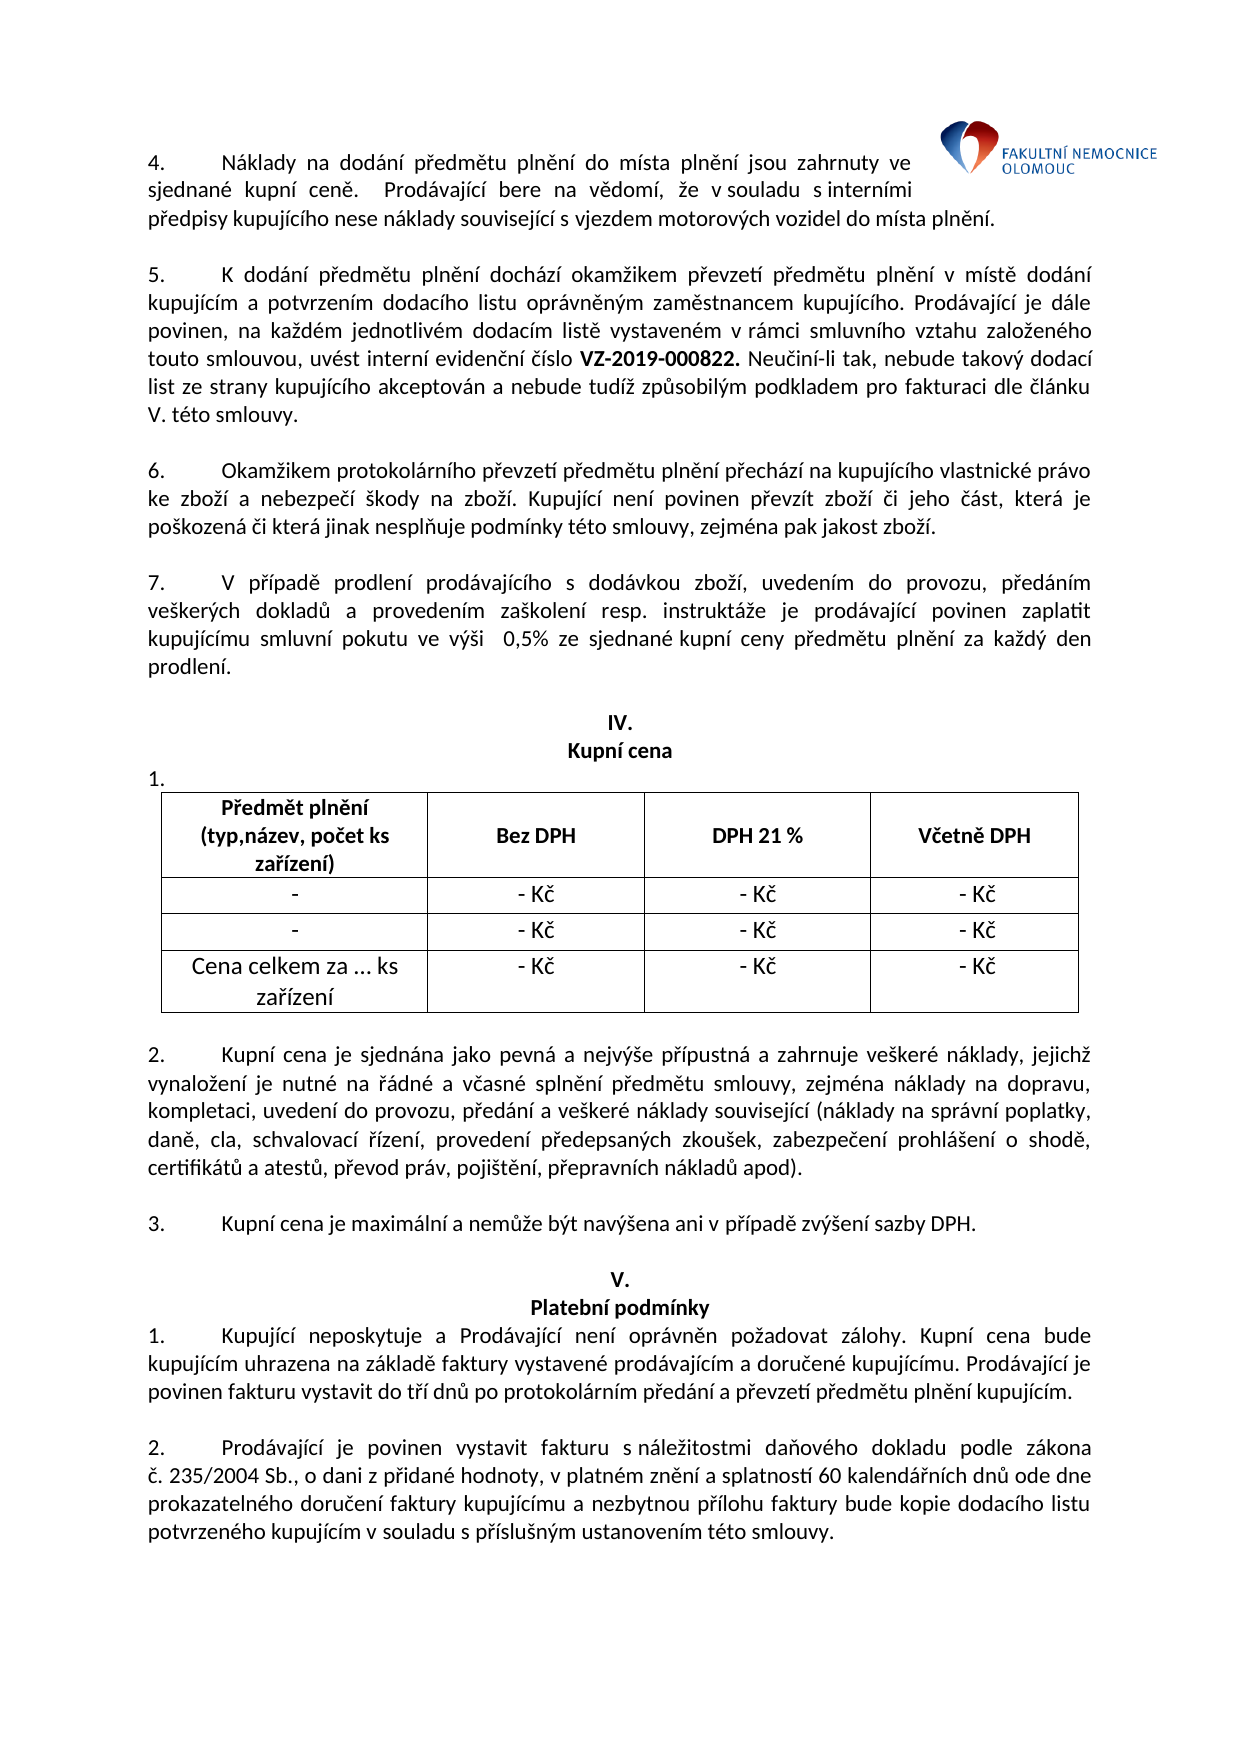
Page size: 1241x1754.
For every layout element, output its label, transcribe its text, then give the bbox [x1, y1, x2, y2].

list 3. Kupní cena je maximální a nemůže být navýšena ani v případě zvýšení sazby DPH. [148, 1209, 1093, 1237]
table_cell [871, 951, 1078, 1012]
table_cell [428, 951, 644, 1012]
table_cell [645, 878, 870, 913]
table_cell [162, 878, 427, 913]
list 4. Náklady na dodání předmětu plnění do místa plnění jsou zahrnuty ve sjednané kupní ceně. Prodávající bere na vědomí, že v souladu s interními předpisy kupujícího nese náklady související s vjezdem motorových vozidel do místa plnění. [148, 148, 1093, 232]
list 2. Prodávající je povinen vystavit fakturu s náležitostmi daňového dokladu podle zákona č. 235/2004 Sb., o dani z přidané hodnoty, v platném znění a splatností 60 kalendářních dnů ode dne prokazatelného doručení faktury kupujícímu a nezbytnou přílohu faktury bude kopie dodacího listu potvrzeného kupujícím v souladu s příslušným ustanovením této smlouvy. [148, 1433, 1093, 1545]
list V. [148, 1265, 1093, 1293]
table_header Bez DPH [428, 793, 644, 877]
table_cell [428, 914, 644, 949]
table_header Včetně DPH [871, 793, 1078, 877]
table_cell [871, 914, 1078, 949]
list 6. Okamžikem protokolárního převzetí předmětu plnění přechází na kupujícího vlastnické právo ke zboží a nebezpečí škody na zboží. Kupující není povinen převzít zboží či jeho část, která je poškozená či která jinak nesplňuje podmínky této smlouvy, zejména pak jakost zboží. [148, 456, 1093, 540]
table_cell [871, 878, 1078, 913]
text Platební podmínky [148, 1293, 1093, 1321]
table_header Předmět plnění (typ,název, počet ks zařízení) [162, 793, 427, 877]
list 1. [148, 764, 1093, 792]
list 7. V případě prodlení prodávajícího s dodávkou zboží, uvedením do provozu, předáním veškerých dokladů a provedením zaškolení resp. instruktáže je prodávající povinen zaplatit kupujícímu smluvní pokutu ve výši 0,5% ze sjednané kupní ceny předmětu plnění za každý den prodlení. [148, 568, 1093, 680]
text Kupní cena [148, 736, 1093, 764]
table_cell [162, 914, 427, 949]
list 5. K dodání předmětu plnění dochází okamžikem převzetí předmětu plnění v místě dodání kupujícím a potvrzením dodacího listu oprávněným zaměstnancem kupujícího. Prodávající je dále povinen, na každém jednotlivém dodacím listě vystaveném v rámci smluvního vztahu založeného touto smlouvou, uvést interní evidenční číslo VZ-2019-000822. Neučiní-li tak, nebude takový dodací list ze strany kupujícího akceptován a nebude tudíž způsobilým podkladem pro fakturaci dle článku V. této smlouvy. [148, 260, 1093, 428]
table_header DPH 21 % [645, 793, 870, 877]
table_cell [645, 951, 870, 1012]
table_cell [428, 878, 644, 913]
table_cell [645, 914, 870, 949]
list 1. Kupující neposkytuje a Prodávající není oprávněn požadovat zálohy. Kupní cena bude kupujícím uhrazena na základě faktury vystavené prodávajícím a doručené kupujícímu. Prodávající je povinen fakturu vystavit do tří dnů po protokolárním předání a převzetí předmětu plnění kupujícím. [148, 1321, 1093, 1405]
table_cell Cena celkem za ks zařízení [162, 951, 427, 1012]
list 2. Kupní cena je sjednána jako pevná a nejvýše přípustná a zahrnuje veškeré náklady, jejichž vynaložení je nutné na řádné a včasné splnění předmětu smlouvy, zejména náklady na dopravu, kompletaci, uvedení do provozu, předání a veškeré náklady související (náklady na správní poplatky, daně, cla, schvalovací řízení, provedení předepsaných zkoušek, zabezpečení prohlášení o shodě, certifikátů a atestů, převod práv, pojištění, přepravních nákladů apod). [148, 1041, 1093, 1181]
text IV. [148, 708, 1093, 736]
